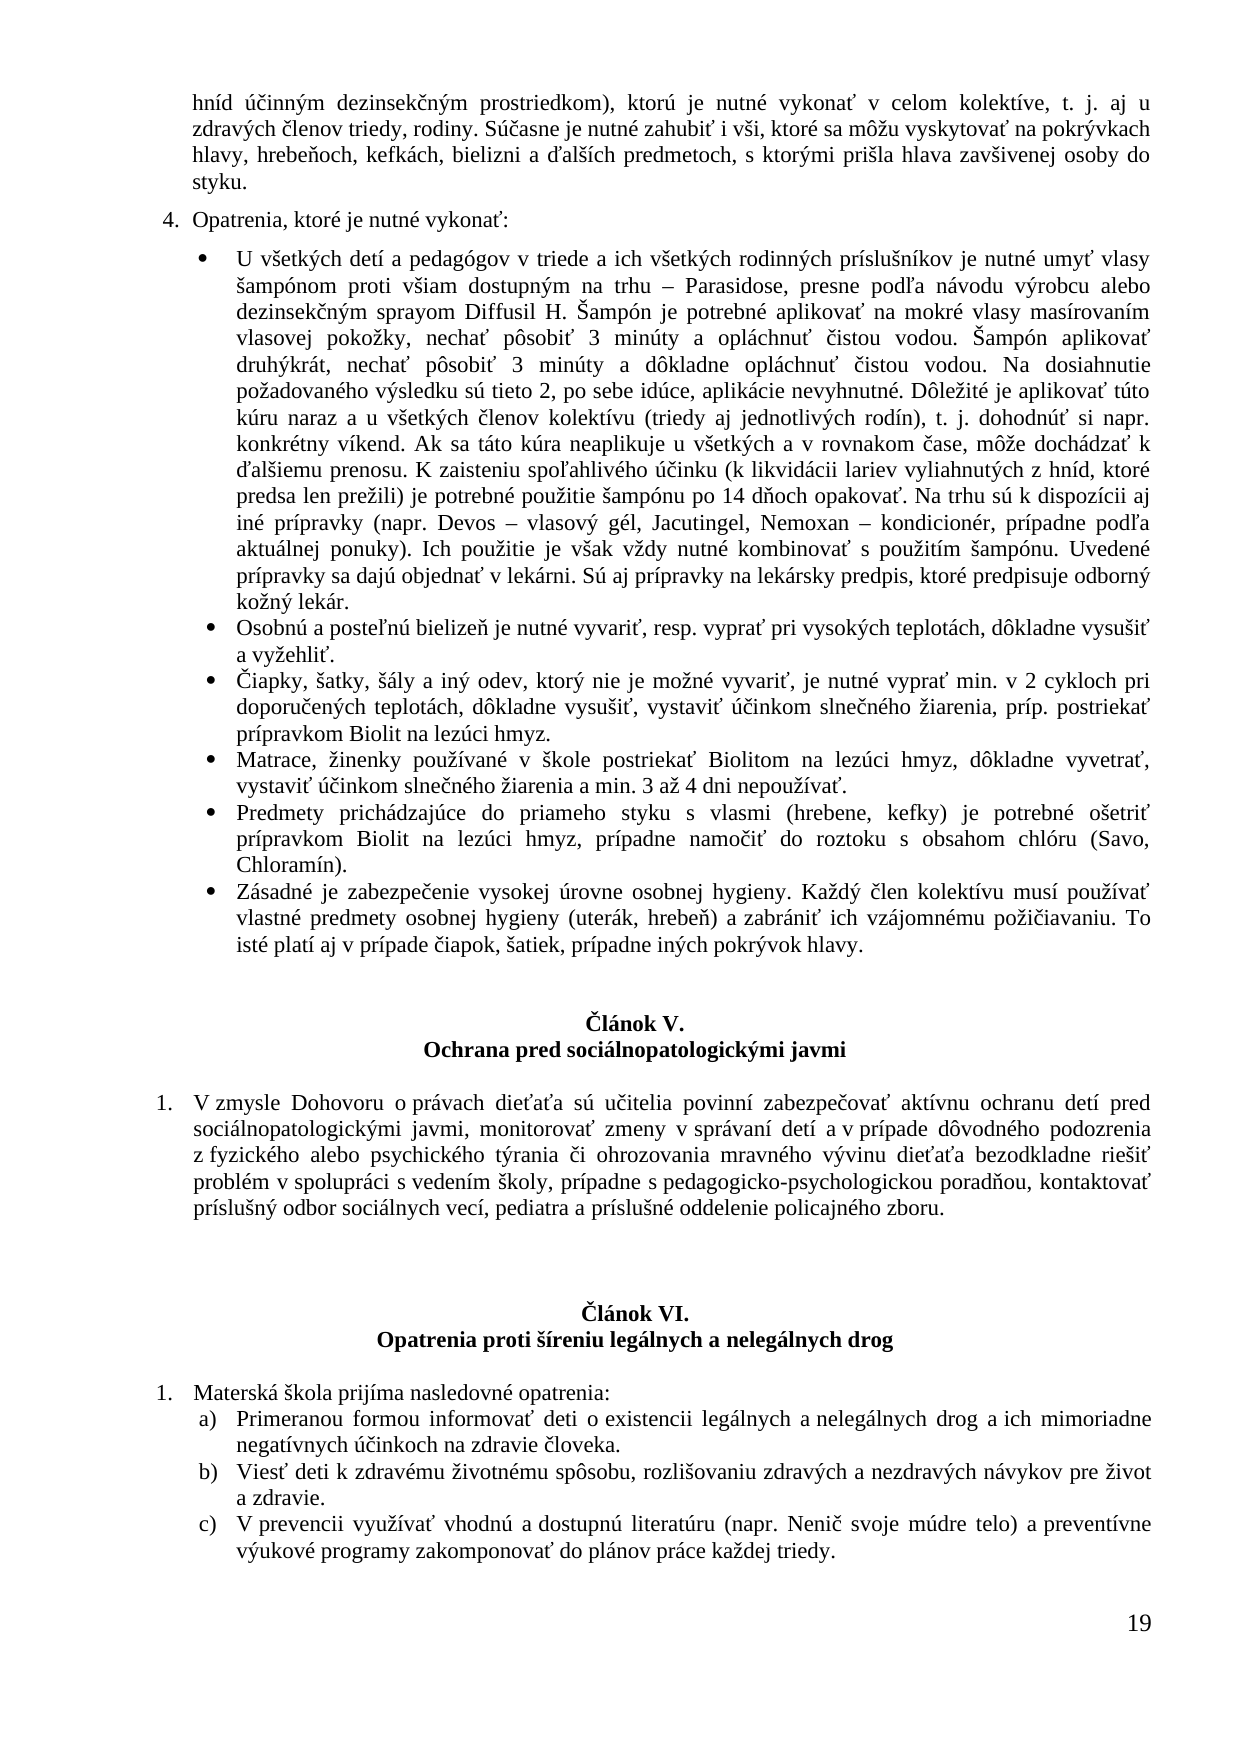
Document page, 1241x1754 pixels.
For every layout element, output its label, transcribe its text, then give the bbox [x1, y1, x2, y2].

text Ochrana pred sociálnopatologickými javmi [118, 1036, 1152, 1062]
list Viesť deti k zdravému životnému spôsobu, rozlišovaniu zdravých a nezdravých návykov pre život a zdravie. [199, 1458, 1152, 1510]
list Materská škola prijíma nasledovné opatrenia: [156, 1379, 1152, 1405]
list Zásadné je zabezpečenie vysokej úrovne osobnej hygieny. Každý člen kolektívu musí používať vlastné predmety osobnej hygieny (uterák, hrebeň) a zabrániť ich vzájomnému požičiavaniu. To isté platí aj v prípade čiapok, šatiek, prípadne iných pokrývok hlavy. [207, 878, 1152, 957]
list V prevencii využívať vhodnú a dostupnú literatúru (napr. Nenič svoje múdre telo) a preventívne výukové programy zakomponovať do plánov práce každej triedy. [199, 1510, 1152, 1563]
list Predmety prichádzajúce do priameho styku s vlasmi (hrebene, kefky) je potrebné ošetriť prípravkom Biolit na lezúci hmyz, prípadne namočiť do roztoku s obsahom chlóru (Savo, Chloramín). [207, 799, 1152, 878]
list U všetkých detí a pedagógov v triede a ich všetkých rodinných príslušníkov je nutné umyť vlasy šampónom proti všiam dostupným na trhu – Parasidose, presne podľa návodu výrobcu alebo dezinsekčným sprayom Diffusil H. Šampón je potrebné aplikovať na mokré vlasy masírovaním vlasovej pokožky, nechať pôsobiť 3 minúty a opláchnuť čistou vodou. Šampón aplikovať druhýkrát, nechať pôsobiť 3 minúty a dôkladne opláchnuť čistou vodou. Na dosiahnutie požadovaného výsledku sú tieto 2, po sebe idúce, aplikácie nevyhnutné. Dôležité je aplikovať túto kúru naraz a u všetkých členov kolektívu (triedy aj jednotlivých rodín), t. j. dohodnúť si napr. konkrétny víkend. Ak sa táto kúra neaplikuje u všetkých a v rovnakom čase, môže dochádzať k ďalšiemu prenosu. K zaisteniu spoľahlivého účinku (k likvidácii lariev vyliahnutých z hníd, ktoré predsa len prežili) je potrebné použitie šampónu po 14 dňoch opakovať. Na trhu sú k dispozícii aj iné prípravky (napr. Devos – vlasový gél, Jacutingel, Nemoxan – kondicionér, prípadne podľa aktuálnej ponuky). Ich použitie je však vždy nutné kombinovať s použitím šampónu. Uvedené prípravky sa dajú objednať v lekárni. Sú aj prípravky na lekársky predpis, ktoré predpisuje odborný kožný lekár. [199, 245, 1152, 614]
list Matrace, žinenky používané v škole postriekať Biolitom na lezúci hmyz, dôkladne vyvetrať, vystaviť účinkom slnečného žiarenia a min. 3 až 4 dni nepoužívať. [207, 746, 1152, 799]
text Článok V. [118, 1010, 1152, 1036]
list Primeranou formou informovať deti o existencii legálnych a nelegálnych drog a ich mimoriadne negatívnych účinkoch na zdravie človeka. [199, 1405, 1152, 1458]
list Opatrenia, ktoré je nutné vykonať: [162, 207, 1152, 233]
list Osobnú a posteľnú bielizeň je nutné vyvariť, resp. vyprať pri vysokých teplotách, dôkladne vysušiť a vyžehliť. [207, 614, 1152, 667]
list V zmysle Dohovoru o právach dieťaťa sú učitelia povinní zabezpečovať aktívnu ochranu detí pred sociálnopatologickými javmi, monitorovať zmeny v správaní detí a v prípade dôvodného podozrenia z fyzického alebo psychického týrania či ohrozovania mravného vývinu dieťaťa bezodkladne riešiť problém v spolupráci s vedením školy, prípadne s pedagogicko-psychologickou poradňou, kontaktovať príslušný odbor sociálnych vecí, pediatra a príslušné oddelenie policajného zboru. [156, 1089, 1152, 1221]
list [162, 89, 1152, 194]
text Článok VI. [118, 1299, 1152, 1326]
list Čiapky, šatky, šály a iný odev, ktorý nie je možné vyvariť, je nutné vyprať min. v 2 cykloch pri doporučených teplotách, dôkladne vysušiť, vystaviť účinkom slnečného žiarenia, príp. postriekať prípravkom Biolit na lezúci hmyz. [207, 667, 1152, 746]
text Opatrenia proti šíreniu legálnych a nelegálnych drog [118, 1326, 1152, 1352]
